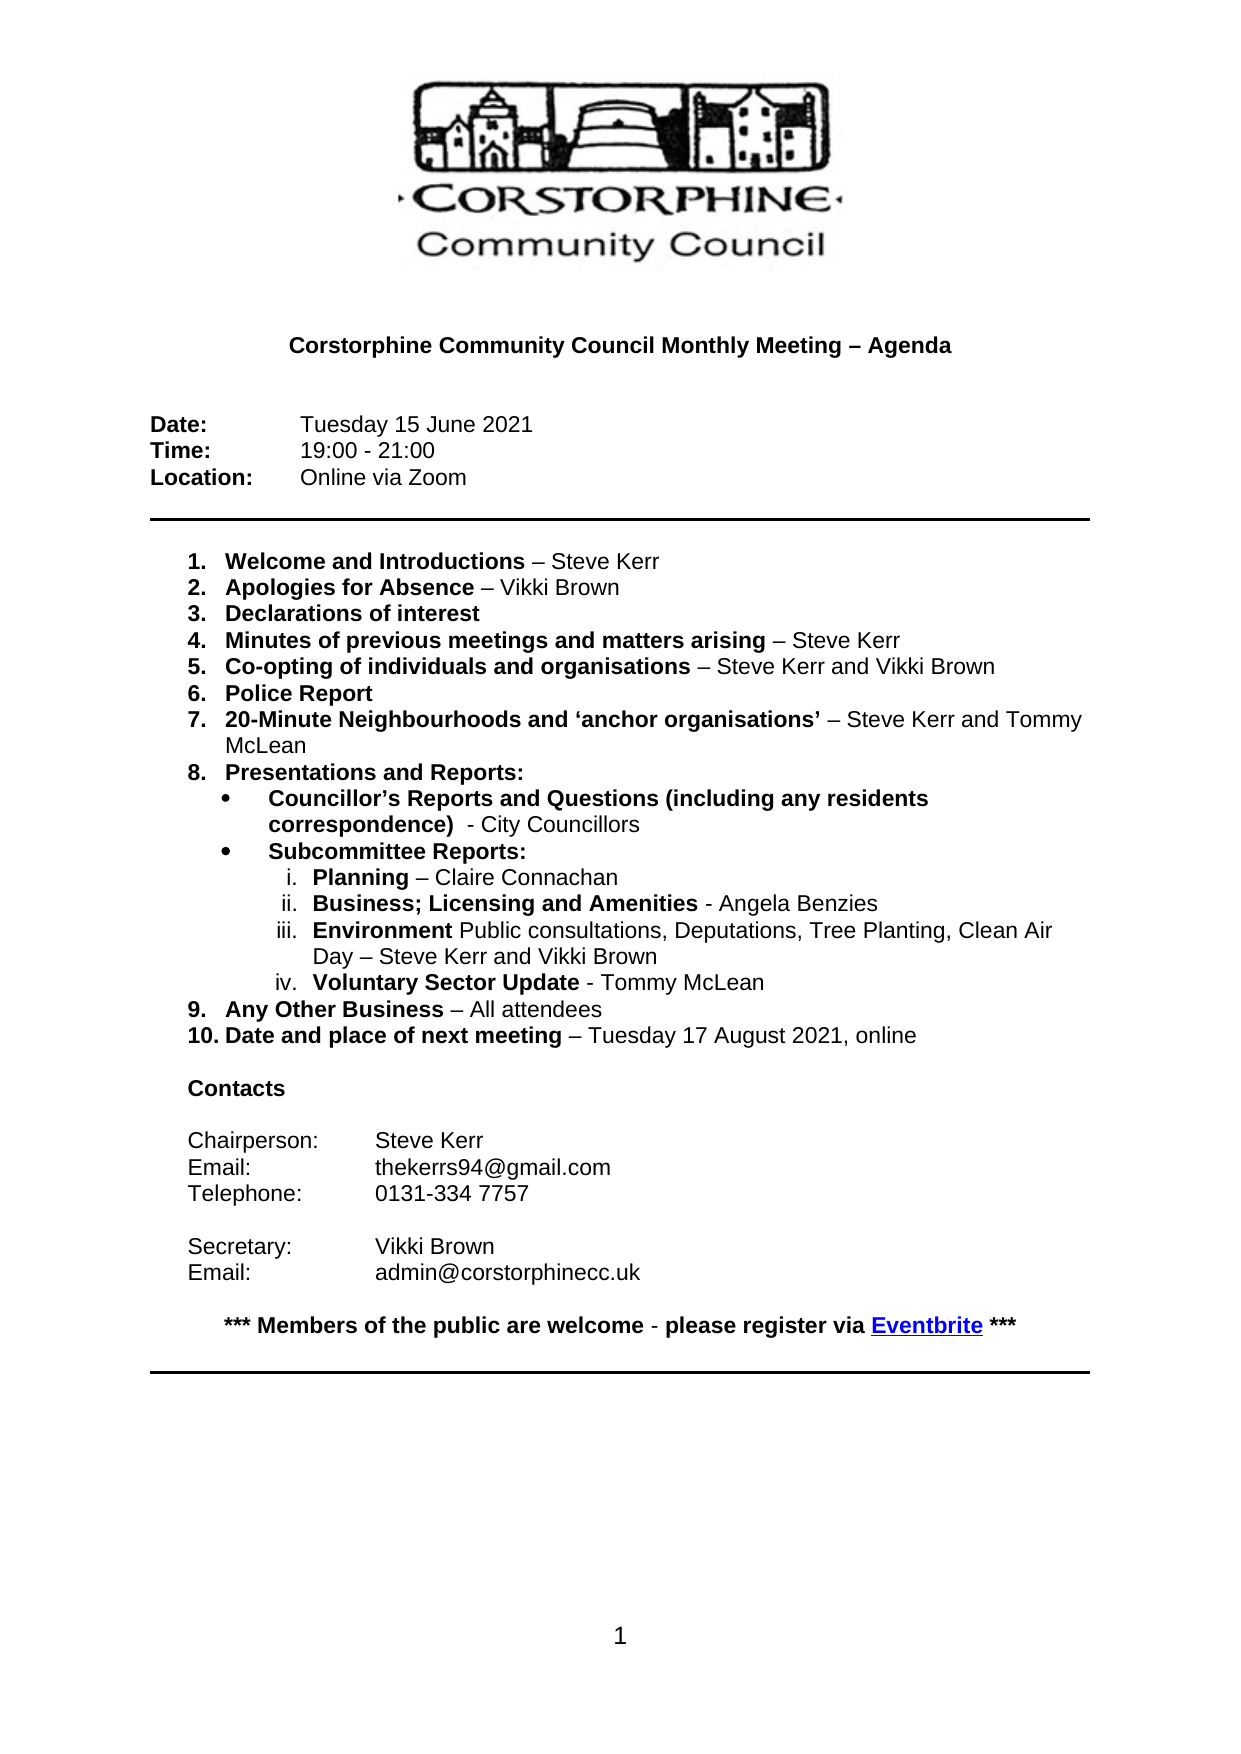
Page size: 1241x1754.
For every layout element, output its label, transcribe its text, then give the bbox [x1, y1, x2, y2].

text Chairperson: Steve Kerr [187, 1127, 1090, 1154]
text Time: 19:00 - 21:00 [150, 437, 1090, 463]
list Business; Licensing and Amenities - Angela Benzies [298, 890, 1090, 917]
list 20-Minute Neighbourhoods and ‘anchor organisations’ – Steve Kerr and Tommy McLean [187, 706, 1090, 758]
text Contacts [187, 1075, 1090, 1101]
text *** Members of the public are welcome - please register via Eventbrite *** [150, 1312, 1090, 1338]
list Councillor’s Reports and Questions (including any residents correspondence) - City Councillors [222, 785, 1090, 838]
text Date: Tuesday 15 June 2021 [150, 411, 1090, 437]
list Welcome and Introductions – Steve Kerr [187, 548, 1090, 574]
list Police Report [187, 679, 1090, 706]
list Subcommittee Reports: [222, 838, 1090, 864]
list Environment Public consultations, Deputations, Tree Planting, Clean Air Day – Steve Kerr and Vikki Brown [298, 917, 1090, 969]
text Secretary: Vikki Brown [187, 1233, 1090, 1259]
list Apologies for Absence – Vikki Brown [187, 574, 1090, 600]
list Presentations and Reports: [187, 758, 1090, 785]
list Any Other Business – All attendees [187, 996, 1090, 1022]
list Planning – Claire Connachan [298, 864, 1090, 890]
list Date and place of next meeting – Tuesday 17 August 2021, online [187, 1022, 1090, 1048]
list Voluntary Sector Update - Tommy McLean [298, 969, 1090, 996]
list Minutes of previous meetings and matters arising – Steve Kerr [187, 627, 1090, 653]
text Location: Online via Zoom [150, 463, 1090, 490]
text Email: admin@corstorphinecc.uk [187, 1259, 1090, 1286]
picture [397, 73, 843, 271]
list Co-opting of individuals and organisations – Steve Kerr and Vikki Brown [187, 653, 1090, 679]
text Email: thekerrs94@gmail.com [187, 1154, 1090, 1180]
list Declarations of interest [187, 600, 1090, 627]
text Telephone: 0131-334 7757 [187, 1180, 1090, 1207]
text Corstorphine Community Council Monthly Meeting – Agenda [150, 332, 1090, 358]
